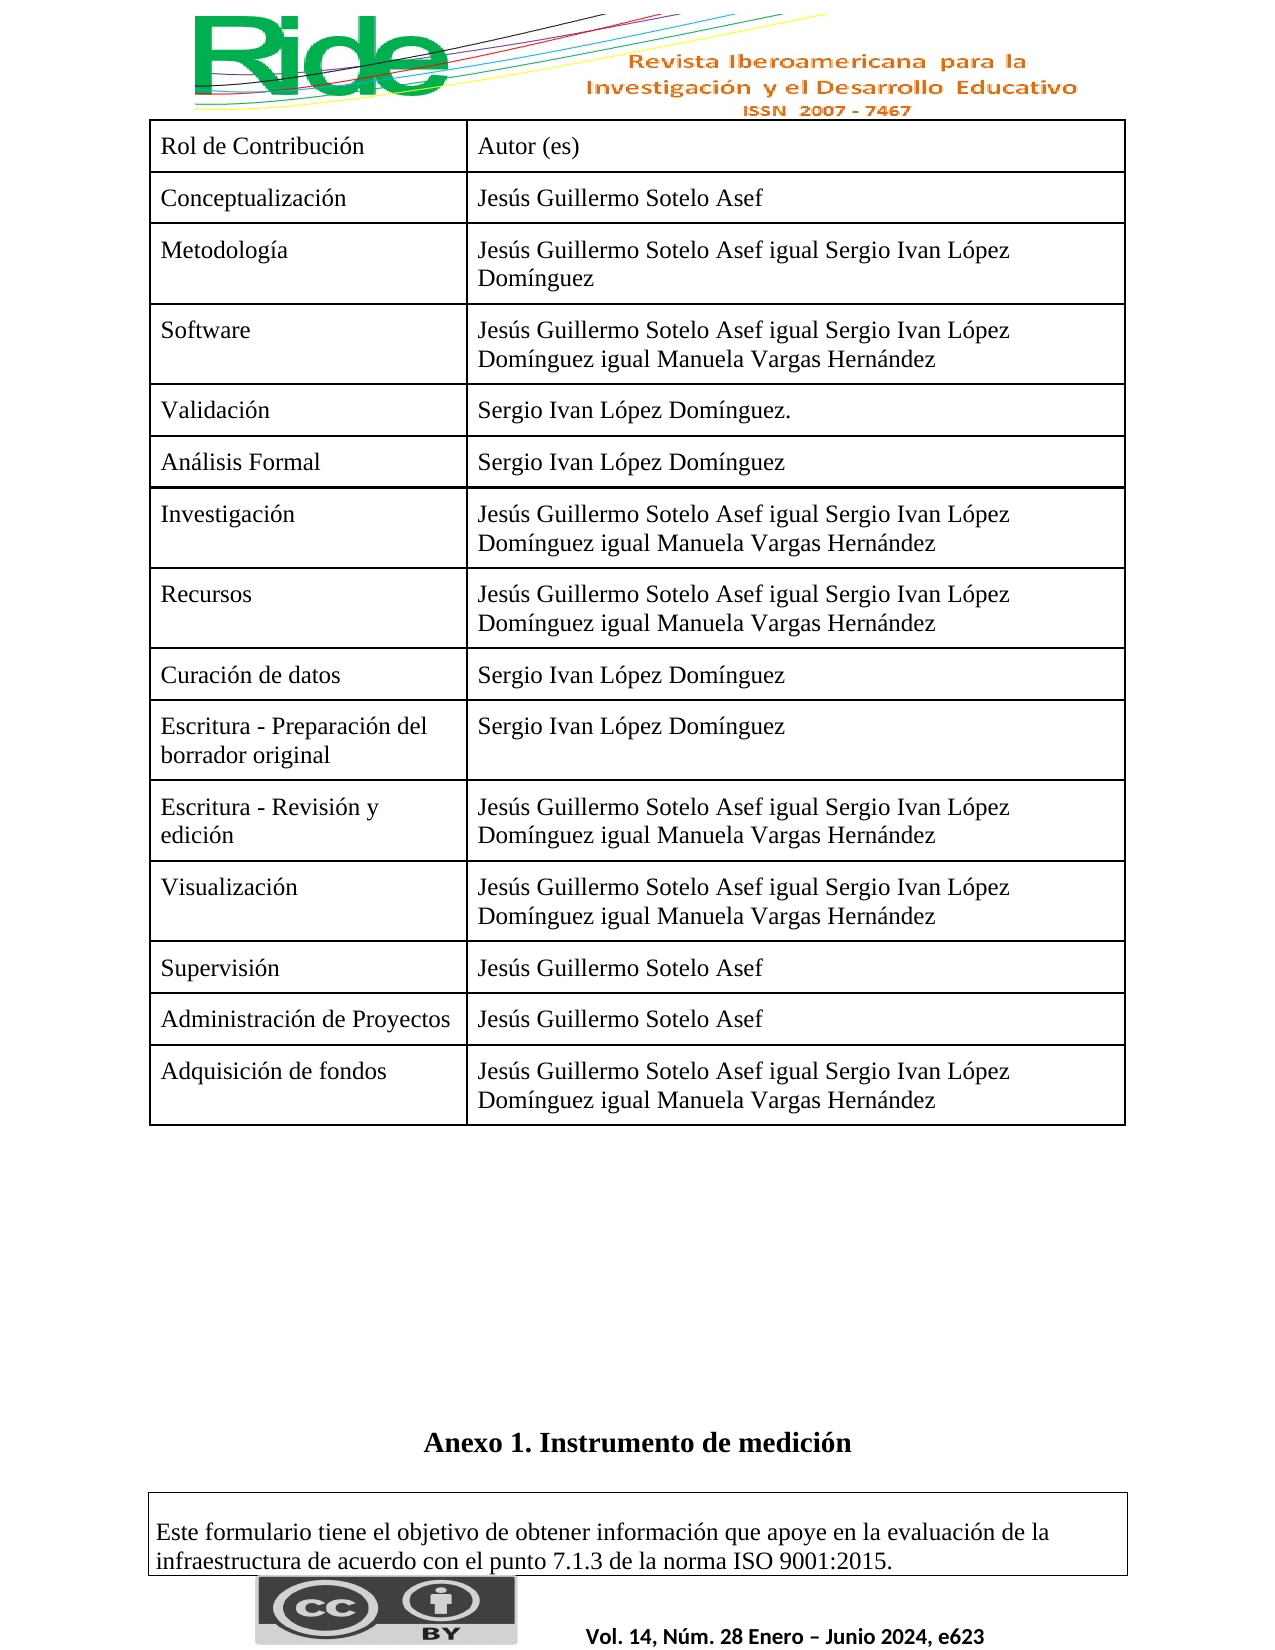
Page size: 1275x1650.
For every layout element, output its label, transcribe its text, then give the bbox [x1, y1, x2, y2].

table_header Este formulario tiene el objetivo de obtener información que apoye en la evaluación de la infraestructura de acuerdo con el punto 7.1.3 de la norma ISO 9001:2015. Se le solicita cordialmente dar su opinión sobre el grado de adecuación de los siguientes enunciados asignando un valor de 1 a 5, donde 1 es el valor mínimo en la escala (Muy en desacuerdo) y 5 es el valor máximo (Muy de acuerdo). [149, 1493, 1127, 1574]
table_cell Recursos [151, 569, 466, 647]
table_cell Jesús Guillermo Sotelo Asef [468, 942, 1124, 992]
table_cell Visualización [151, 862, 466, 940]
table_cell Validación [151, 385, 466, 435]
table_cell Jesús Guillermo Sotelo Asef igual Sergio Ivan López Domínguez igual Manuela Vargas Hernández [468, 781, 1124, 860]
table_cell Sergio Ivan López Domínguez [468, 701, 1124, 779]
table_header Rol de Contribución [151, 121, 466, 171]
table_cell Jesús Guillermo Sotelo Asef igual Sergio Ivan López Domínguez [468, 224, 1124, 303]
table_header Autor (es) [468, 121, 1124, 171]
table_cell Escritura - Preparación del borrador original [151, 701, 466, 779]
table_cell Jesús Guillermo Sotelo Asef [468, 994, 1124, 1043]
table_cell Jesús Guillermo Sotelo Asef igual Sergio Ivan López Domínguez igual Manuela Vargas Hernández [468, 862, 1124, 940]
table_cell Software [151, 305, 466, 383]
table_cell Jesús Guillermo Sotelo Asef igual Sergio Ivan López Domínguez igual Manuela Vargas Hernández [468, 305, 1124, 383]
table_cell Jesús Guillermo Sotelo Asef igual Sergio Ivan López Domínguez igual Manuela Vargas Hernández [468, 1046, 1124, 1124]
table_cell Sergio Ivan López Domínguez [468, 437, 1124, 486]
picture [255, 1575, 518, 1645]
picture [194, 14, 1081, 119]
table_cell Jesús Guillermo Sotelo Asef igual Sergio Ivan López Domínguez igual Manuela Vargas Hernández [468, 569, 1124, 647]
table_cell Metodología [151, 224, 466, 303]
table_cell Conceptualización [151, 173, 466, 222]
table_cell Adquisición de fondos [151, 1046, 466, 1124]
table_cell Curación de datos [151, 649, 466, 699]
table_cell Investigación [151, 489, 466, 567]
table_cell Jesús Guillermo Sotelo Asef igual Sergio Ivan López Domínguez igual Manuela Vargas Hernández [468, 489, 1124, 567]
table_cell Supervisión [151, 942, 466, 992]
table_cell Análisis Formal [151, 437, 466, 486]
text Anexo 1. Instrumento de medición [148, 1425, 1127, 1458]
table_cell Escritura - Revisión y edición [151, 781, 466, 860]
table_cell Administración de Proyectos [151, 994, 466, 1043]
table_cell Sergio Ivan López Domínguez [468, 649, 1124, 699]
table_cell Sergio Ivan López Domínguez. [468, 385, 1124, 435]
table_cell Jesús Guillermo Sotelo Asef [468, 173, 1124, 222]
